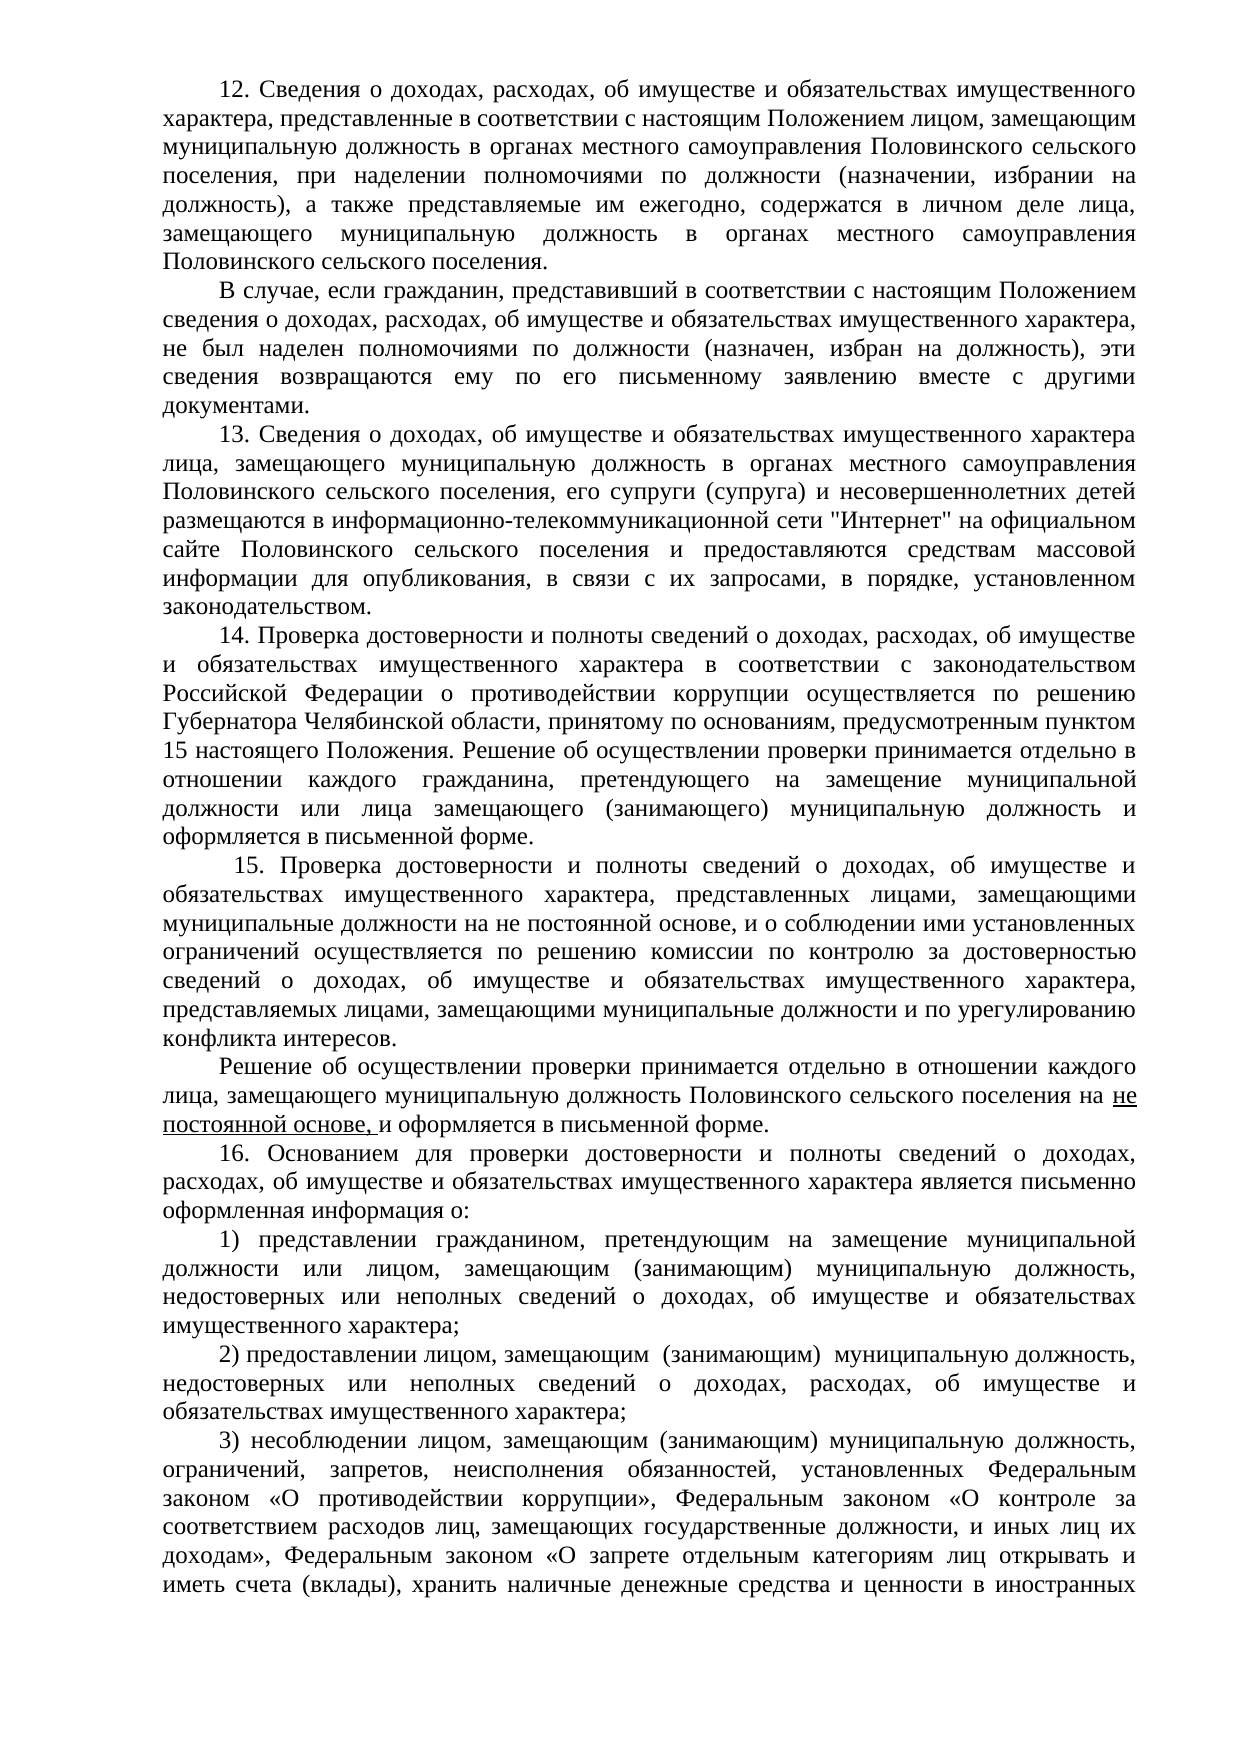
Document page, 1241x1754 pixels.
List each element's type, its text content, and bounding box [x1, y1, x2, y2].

text 16. Основанием для проверки достоверности и полноты сведений о доходах, расходах, об имуществе и обязательствах имущественного характера является письменно оформленная информация о: [162, 1138, 1137, 1224]
text 2) предоставлении лицом, замещающим (занимающим) муниципальную должность, недостоверных или неполных сведений о доходах, расходах, об имуществе и обязательствах имущественного характера; [162, 1339, 1137, 1425]
text Решение об осуществлении проверки принимается отдельно в отношении каждого лица, замещающего муниципальную должность Половинского сельского поселения на не постоянной основе, и оформляется в письменной форме. [162, 1051, 1137, 1138]
text 12. Сведения о доходах, расходах, об имуществе и обязательствах имущественного характера, представленные в соответствии с настоящим Положением лицом, замещающим муниципальную должность в органах местного самоуправления Половинского сельского поселения, при наделении полномочиями по должности (назначении, избрании на должность), а также представляемые им ежегодно, содержатся в личном деле лица, замещающего муниципальную должность в органах местного самоуправления Половинского сельского поселения. [162, 74, 1137, 275]
text 1) представлении гражданином, претендующим на замещение муниципальной должности или лицом, замещающим (занимающим) муниципальную должность, недостоверных или неполных сведений о доходах, об имуществе и обязательствах имущественного характера; [162, 1224, 1137, 1339]
text 13. Сведения о доходах, об имуществе и обязательствах имущественного характера лица, замещающего муниципальную должность в органах местного самоуправления Половинского сельского поселения, его супруги (супруга) и несовершеннолетних детей размещаются в информационно-телекоммуникационной сети "Интернет" на официальном сайте Половинского сельского поселения и предоставляются средствам массовой информации для опубликования, в связи с их запросами, в порядке, установленном законодательством. [162, 419, 1137, 620]
text 15. Проверка достоверности и полноты сведений о доходах, об имуществе и обязательствах имущественного характера, представленных лицами, замещающими муниципальные должности на не постоянной основе, и о соблюдении ими установленных ограничений осуществляется по решению комиссии по контролю за достоверностью сведений о доходах, об имуществе и обязательствах имущественного характера, представляемых лицами, замещающими муниципальные должности и по урегулированию конфликта интересов. [162, 850, 1137, 1051]
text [162, 1425, 1137, 1598]
text В случае, если гражданин, представивший в соответствии с настоящим Положением сведения о доходах, расходах, об имуществе и обязательствах имущественного характера, не был наделен полномочиями по должности (назначен, избран на должность), эти сведения возвращаются ему по его письменному заявлению вместе с другими документами. [162, 275, 1137, 419]
text 14. Проверка достоверности и полноты сведений о доходах, расходах, об имуществе и обязательствах имущественного характера в соответствии с законодательством Российской Федерации о противодействии коррупции осуществляется по решению Губернатора Челябинской области, принятому по основаниям, предусмотренным пунктом 15 настоящего Положения. Решение об осуществлении проверки принимается отдельно в отношении каждого гражданина, претендующего на замещение муниципальной должности или лица замещающего (занимающего) муниципальную должность и оформляется в письменной форме. [162, 620, 1137, 850]
